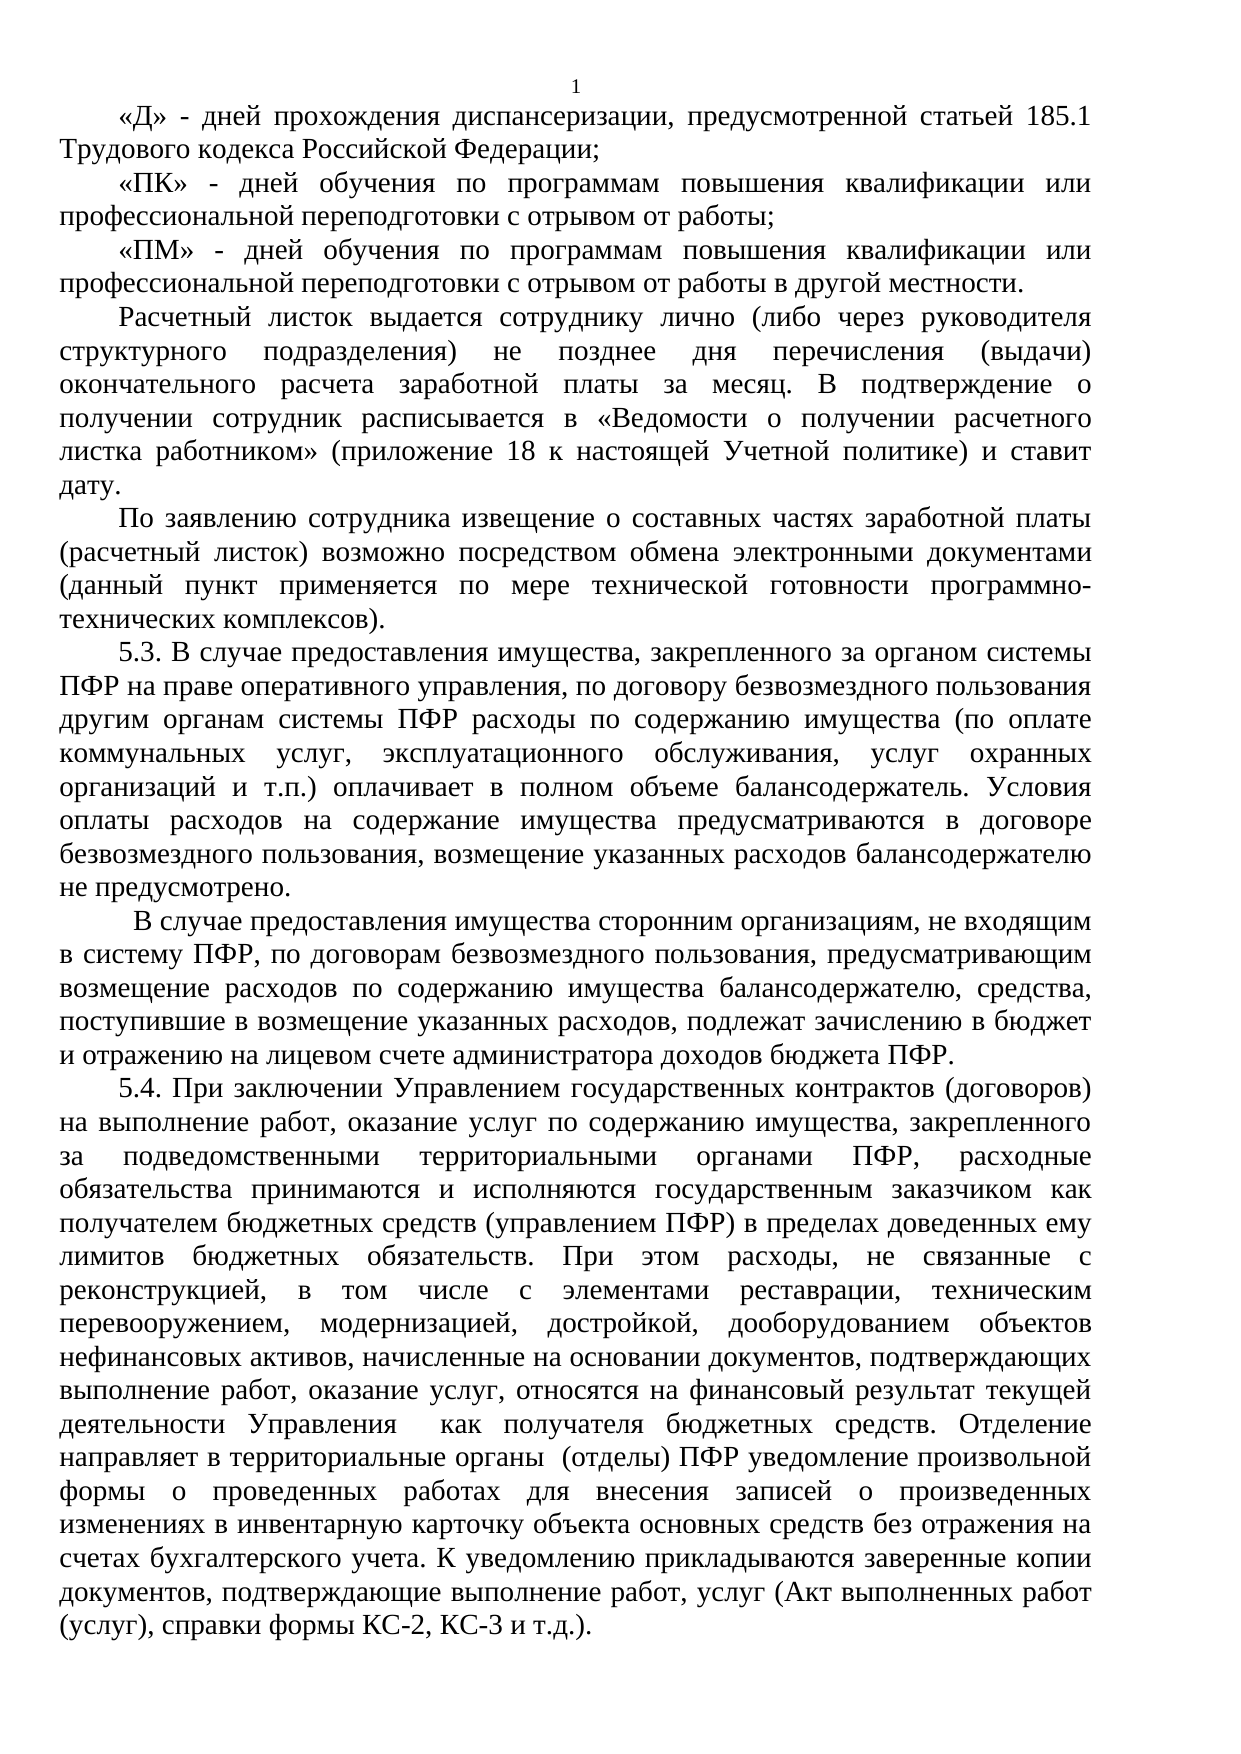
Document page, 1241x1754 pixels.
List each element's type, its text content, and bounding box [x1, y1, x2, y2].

text Расчетный листок выдается сотруднику лично (либо через руководителя структурного подразделения) не позднее дня перечисления (выдачи) окончательного расчета заработной платы за месяц. В подтверждение о получении сотрудник расписывается в «Ведомости о получении расчетного листка работником» (приложение 18 к настоящей Учетной политике) и ставит дату. [59, 299, 1092, 500]
text «ПМ» - дней обучения по программам повышения квалификации или профессиональной переподготовки с отрывом от работы в другой местности. [59, 232, 1092, 299]
text «Д» - дней прохождения диспансеризации, предусмотренной статьей 185.1 Трудового кодекса Российской Федерации; [59, 98, 1092, 165]
text «ПК» - дней обучения по программам повышения квалификации или профессиональной переподготовки с отрывом от работы; [59, 165, 1092, 232]
text В случае предоставления имущества сторонним организациям, не входящим в систему ПФР, по договорам безвозмездного пользования, предусматривающим возмещение расходов по содержанию имущества балансодержателю, средства, поступившие в возмещение указанных расходов, подлежат зачислению в бюджет и отражению на лицевом счете администратора доходов бюджета ПФР. [59, 903, 1092, 1071]
text 5.4. При заключении Управлением государственных контрактов (договоров) на выполнение работ, оказание услуг по содержанию имущества, закрепленного за подведомственными территориальными органами ПФР, расходные обязательства принимаются и исполняются государственным заказчиком как получателем бюджетных средств (управлением ПФР) в пределах доведенных ему лимитов бюджетных обязательств. При этом расходы, не связанные с реконструкцией, в том числе с элементами реставрации, техническим перевооружением, модернизацией, достройкой, дооборудованием объектов нефинансовых активов, начисленные на основании документов, подтверждающих выполнение работ, оказание услуг, относятся на финансовый результат текущей деятельности Управления как получателя бюджетных средств. Отделение направляет в территориальные органы (отделы) ПФР уведомление произвольной формы о проведенных работах для внесения записей о произведенных изменениях в инвентарную карточку объекта основных средств без отражения на счетах бухгалтерского учета. К уведомлению прикладываются заверенные копии документов, подтверждающие выполнение работ, услуг (Акт выполненных работ (услуг), справки формы КС-2, КС-3 и т.д.). [59, 1071, 1092, 1641]
text По заявлению сотрудника извещение о составных частях заработной платы (расчетный листок) возможно посредством обмена электронными документами (данный пункт применяется по мере технической готовности программно-технических комплексов). [59, 500, 1092, 634]
text 5.3. В случае предоставления имущества, закрепленного за органом системы ПФР на праве оперативного управления, по договору безвозмездного пользования другим органам системы ПФР расходы по содержанию имущества (по оплате коммунальных услуг, эксплуатационного обслуживания, услуг охранных организаций и т.п.) оплачивает в полном объеме балансодержатель. Условия оплаты расходов на содержание имущества предусматриваются в договоре безвозмездного пользования, возмещение указанных расходов балансодержателю не предусмотрено. [59, 634, 1092, 903]
